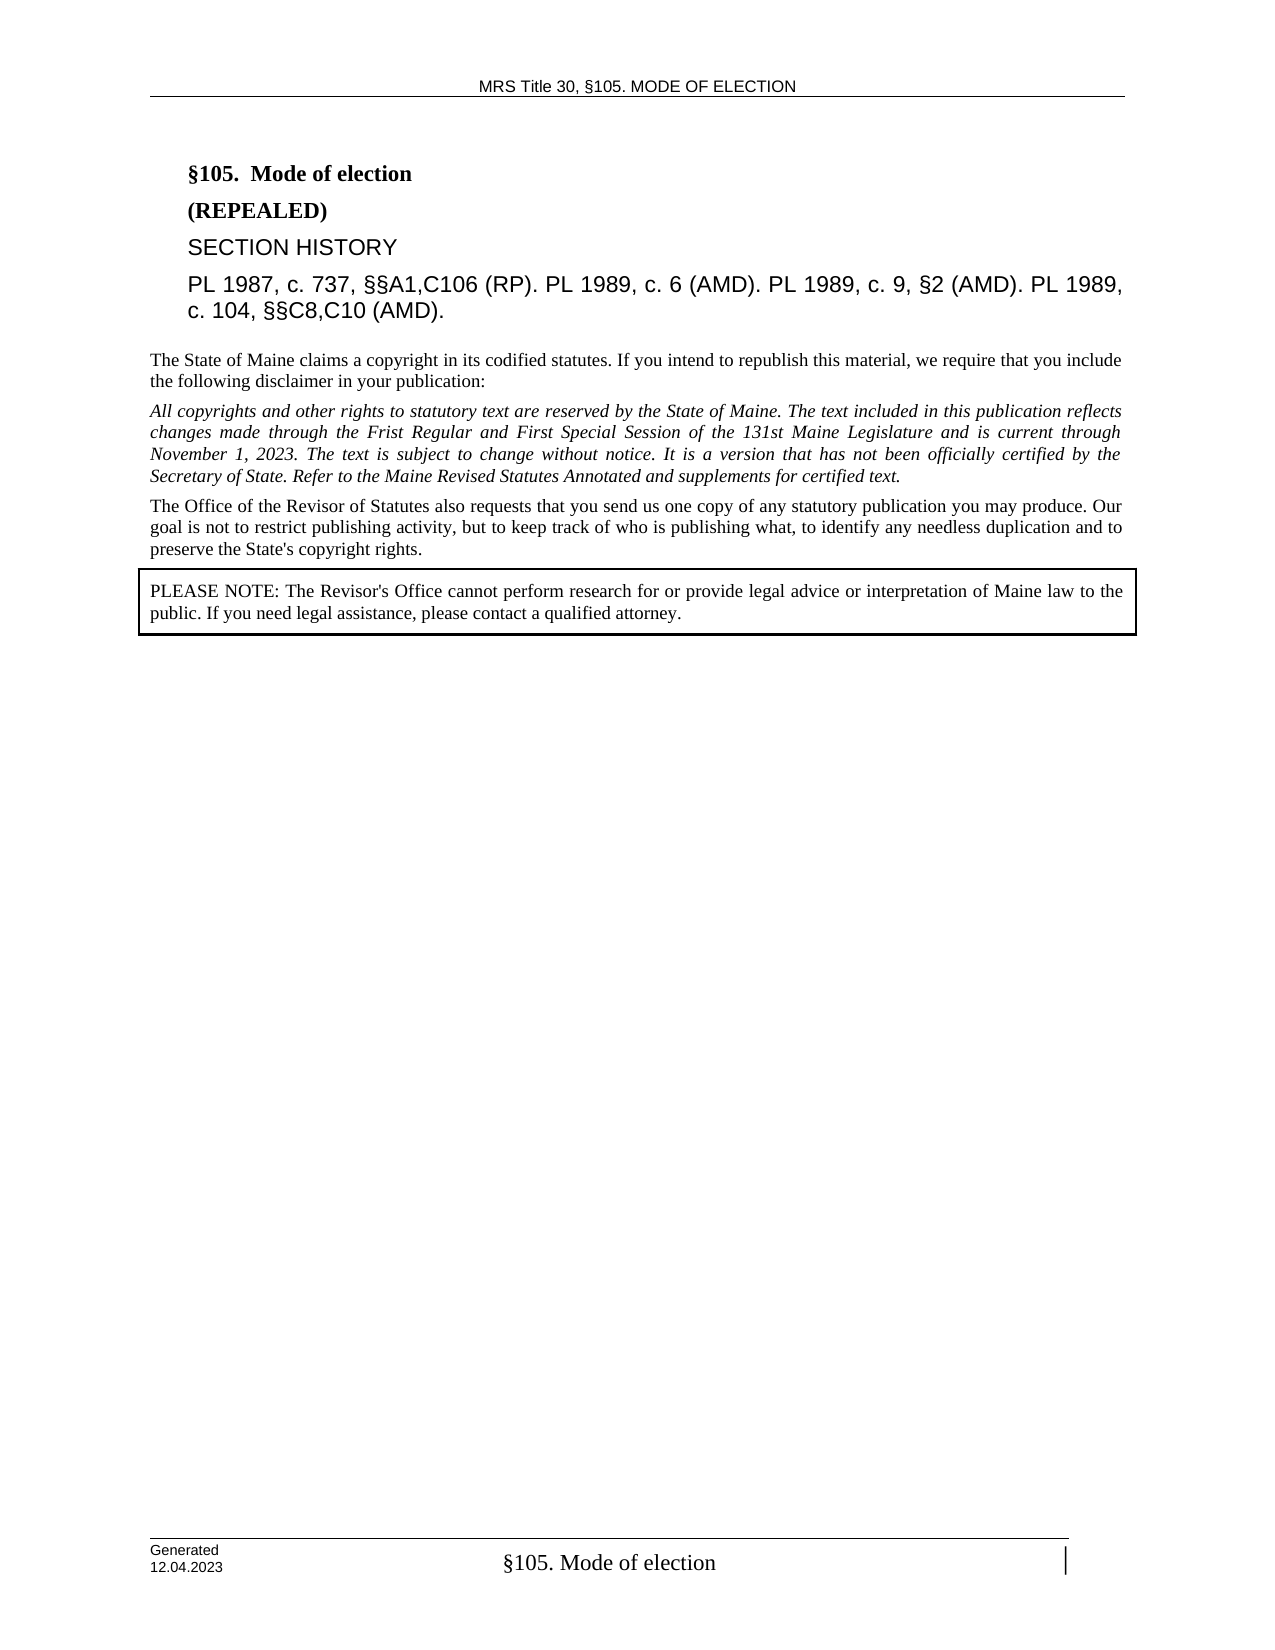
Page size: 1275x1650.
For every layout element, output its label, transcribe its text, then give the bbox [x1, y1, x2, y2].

text The State of Maine claims a copyright in its codified statutes. If you intend to republish this material, we require that you include the following disclaimer in your publication: [150, 348, 1125, 392]
text §105. Mode of election [187, 160, 1125, 187]
text (REPEALED) [187, 197, 1125, 223]
text All copyrights and other rights to statutory text are reserved by the State of Maine. The text included in this publication reflects changes made through the Frist Regular and First Special Session of the 131st Maine Legislature and is current through November 1, 2023 . The text is subject to change without notice. It is a version that has not been officially certified by the Secretary of State. Refer to the Maine Revised Statutes Annotated and supplements for certified text. [150, 400, 1125, 486]
text PLEASE NOTE: The Revisor's Office cannot perform research for or provide legal advice or interpretation of Maine law to the public. If you need legal assistance, please contact a qualified attorney. [140, 570, 1135, 633]
text The Office of the Revisor of Statutes also requests that you send us one copy of any statutory publication you may produce. Our goal is not to restrict publishing activity, but to keep track of who is publishing what, to identify any needless duplication and to preserve the State's copyright rights. [150, 494, 1125, 559]
text SECTION HISTORY [187, 234, 1125, 260]
text PL 1987, c. 737, §§A1,C106 (RP). PL 1989, c. 6 (AMD). PL 1989, c. 9, §2 (AMD). PL 1989, c. 104, §§C8,C10 (AMD). [187, 271, 1125, 323]
